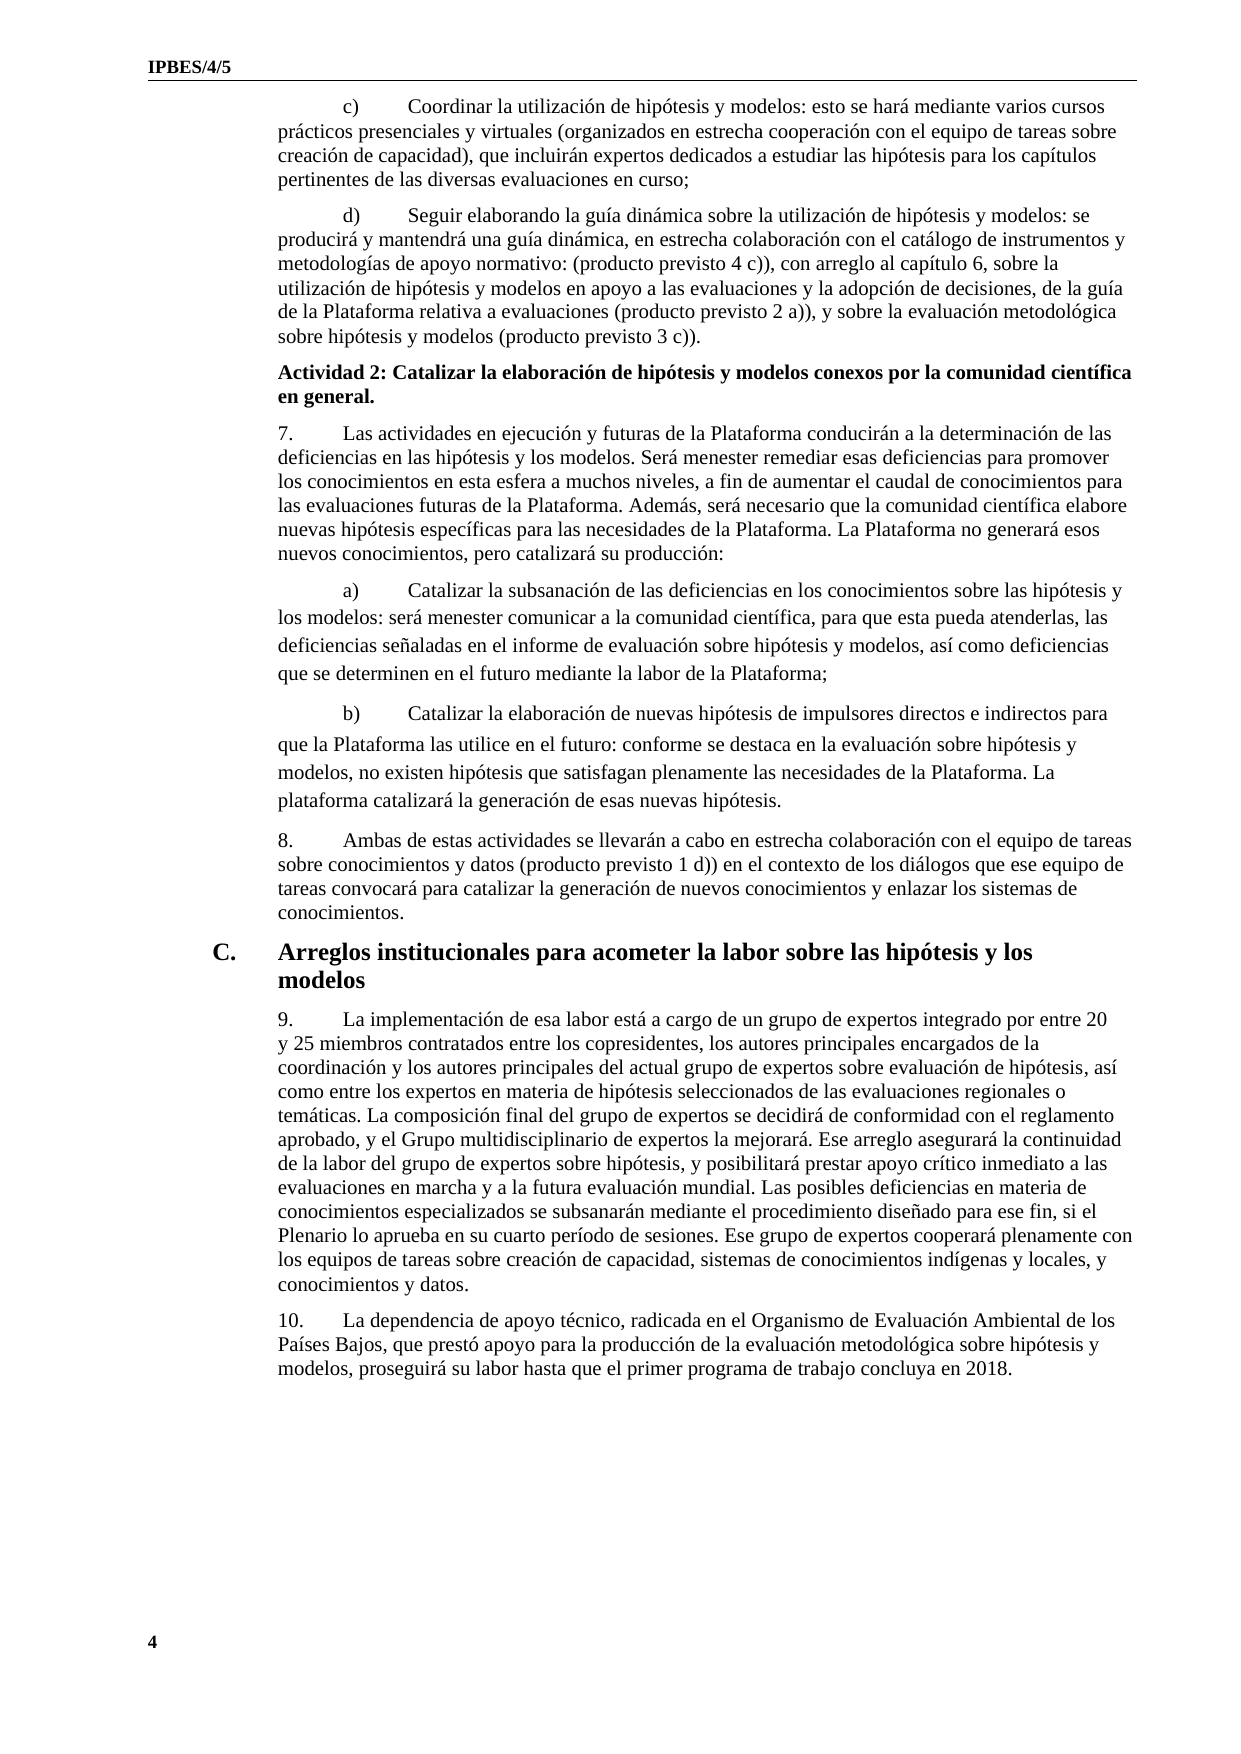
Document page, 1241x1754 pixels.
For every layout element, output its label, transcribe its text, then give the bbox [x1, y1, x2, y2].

text C. Arreglos institucionales para acometer la labor sobre las hipótesis y los modelos [148, 937, 1107, 994]
list Actividad 2: Catalizar la elaboración de hipótesis y modelos conexos por la comunidad científica en general. [278, 360, 1137, 408]
list Las actividades en ejecución y futuras de la Plataforma conducirán a la determinación de las deficiencias en las hipótesis y los modelos. Será menester remediar esas deficiencias para promover los conocimientos en esta esfera a muchos niveles, a fin de aumentar el caudal de conocimientos para las evaluaciones futuras de la Plataforma. Además, será necesario que la comunidad científica elabore nuevas hipótesis específicas para las necesidades de la Plataforma. La Plataforma no generará esos nuevos conocimientos, pero catalizará su producción: [278, 421, 1137, 565]
list Seguir elaborando la guía dinámica sobre la utilización de hipótesis y modelos: se producirá y mantendrá una guía dinámica, en estrecha colaboración con el catálogo de instrumentos y metodologías de apoyo normativo: (producto previsto 4 c)), con arreglo al capítulo 6, sobre la utilización de hipótesis y modelos en apoyo a las evaluaciones y la adopción de decisiones, de la guía de la Plataforma relativa a evaluaciones (producto previsto 2 a)), y sobre la evaluación metodológica sobre hipótesis y modelos (producto previsto 3 c)). [278, 203, 1137, 348]
list Coordinar la utilización de hipótesis y modelos: esto se hará mediante varios cursos prácticos presenciales y virtuales (organizados en estrecha cooperación con el equipo de tareas sobre creación de capacidad), que incluirán expertos dedicados a estudiar las hipótesis para los capítulos pertinentes de las diversas evaluaciones en curso; [278, 94, 1137, 191]
list Ambas de estas actividades se llevarán a cabo en estrecha colaboración con el equipo de tareas sobre conocimientos y datos (producto previsto 1 d)) en el contexto de los diálogos que ese equipo de tareas convocará para catalizar la generación de nuevos conocimientos y enlazar los sistemas de conocimientos. [278, 828, 1137, 924]
list La dependencia de apoyo técnico, radicada en el Organismo de Evaluación Ambiental de los Países Bajos, que prestó apoyo para la producción de la evaluación metodológica sobre hipótesis y modelos, proseguirá su labor hasta que el primer programa de trabajo concluya en 2018. [278, 1308, 1137, 1380]
list Catalizar la elaboración de nuevas hipótesis de impulsores directos e indirectos para que la Plataforma las utilice en el futuro: conforme se destaca en la evaluación sobre hipótesis y modelos, no existen hipótesis que satisfagan plenamente las necesidades de la Plataforma. La plataforma catalizará la generación de esas nuevas hipótesis. [278, 701, 1137, 812]
list Catalizar la subsanación de las deficiencias en los conocimientos sobre las hipótesis y los modelos: será menester comunicar a la comunidad científica, para que esta pueda atenderlas, las deficiencias señaladas en el informe de evaluación sobre hipótesis y modelos, así como deficiencias que se determinen en el futuro mediante la labor de la Plataforma; [278, 578, 1137, 684]
list La implementación de esa labor está a cargo de un grupo de expertos integrado por entre 20 y 25 miembros contratados entre los copresidentes, los autores principales encargados de la coordinación y los autores principales del actual grupo de expertos sobre evaluación de hipótesis, así como entre los expertos en materia de hipótesis seleccionados de las evaluaciones regionales o temáticas. La composición final del grupo de expertos se decidirá de conformidad con el reglamento aprobado, y el Grupo multidisciplinario de expertos la mejorará. Ese arreglo asegurará la continuidad de la labor del grupo de expertos sobre hipótesis, y posibilitará prestar apoyo crítico inmediato a las evaluaciones en marcha y a la futura evaluación mundial. Las posibles deficiencias en materia de conocimientos especializados se subsanarán mediante el procedimiento diseñado para ese fin, si el Plenario lo aprueba en su cuarto período de sesiones. Ese grupo de expertos cooperará plenamente con los equipos de tareas sobre creación de capacidad, sistemas de conocimientos indígenas y locales, y conocimientos y datos. [278, 1007, 1137, 1296]
